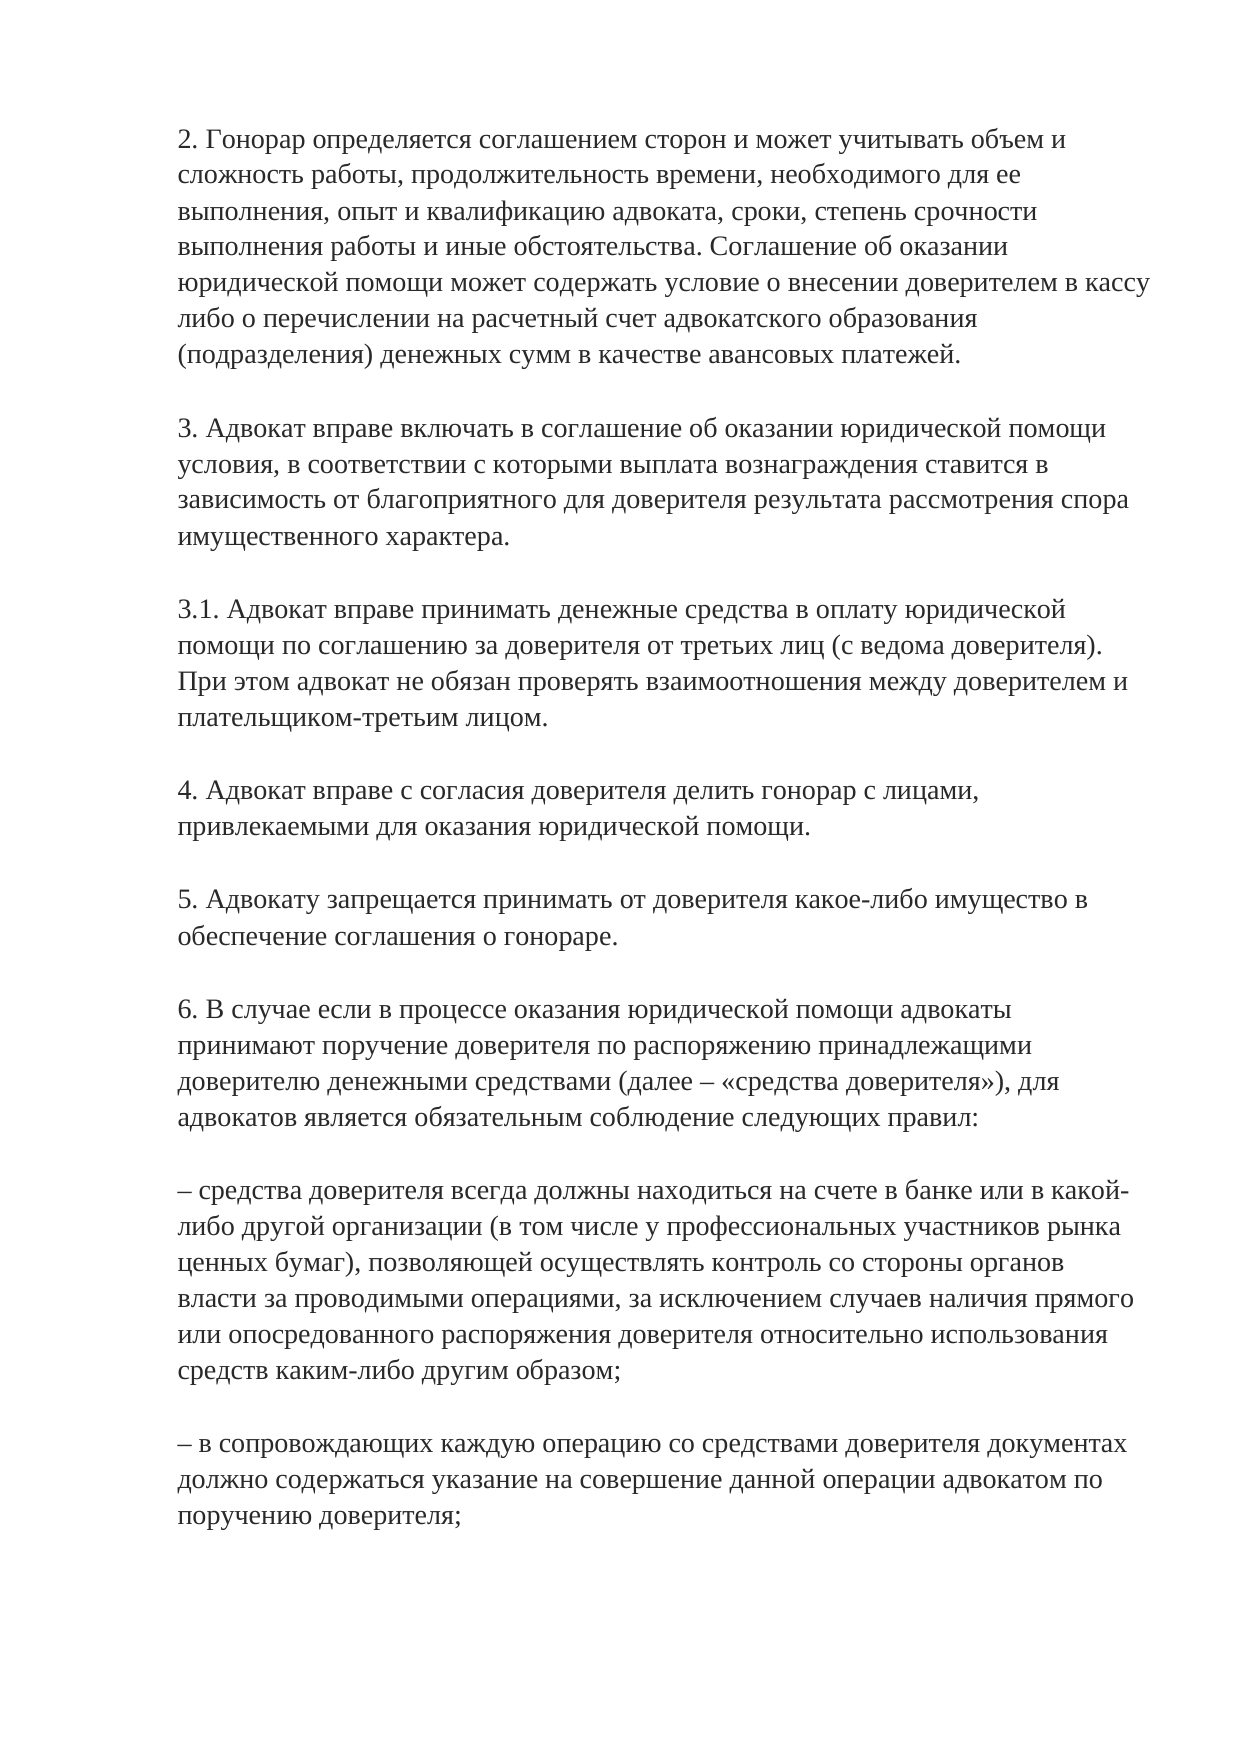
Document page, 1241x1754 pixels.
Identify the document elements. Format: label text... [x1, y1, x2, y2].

text 6. В случае если в процессе оказания юридической помощи адвокаты принимают поручение доверителя по распоряжению принадлежащими доверителю денежными средствами (далее – «средства доверителя»), для адвокатов является обязательным соблюдение следующих правил: [177, 988, 1152, 1132]
text 3. Адвокат вправе включать в соглашение об оказании юридической помощи условия, в соответствии с которыми выплата вознаграждения ставится в зависимость от благоприятного для доверителя результата рассмотрения спора имущественного характера. [177, 407, 1152, 551]
text 5. Адвокату запрещается принимать от доверителя какое-либо имущество в обеспечение соглашения о гонораре. [177, 879, 1152, 951]
text 2. Гонорар определяется соглашением сторон и может учитывать объем и сложность работы, продолжительность времени, необходимого для ее выполнения, опыт и квалификацию адвоката, сроки, степень срочности выполнения работы и иные обстоятельства. Соглашение об оказании юридической помощи может содержать условие о внесении доверителем в кассу либо о перечислении на расчетный счет адвокатского образования (подразделения) денежных сумм в качестве авансовых платежей. [177, 118, 1152, 370]
text 4. Адвокат вправе с согласия доверителя делить гонорар с лицами, привлекаемыми для оказания юридической помощи. [177, 770, 1152, 842]
text – в сопровождающих каждую операцию со средствами доверителя документах должно содержаться указание на совершение данной операции адвокатом по поручению доверителя; [177, 1423, 1152, 1531]
text – средства доверителя всегда должны находиться на счете в банке или в какой-либо другой организации (в том числе у профессиональных участников рынка ценных бумаг), позволяющей осуществлять контроль со стороны органов власти за проводимыми операциями, за исключением случаев наличия прямого или опосредованного распоряжения доверителя относительно использования средств каким-либо другим образом; [177, 1170, 1152, 1385]
text 3.1. Адвокат вправе принимать денежные средства в оплату юридической помощи по соглашению за доверителя от третьих лиц (с ведома доверителя). При этом адвокат не обязан проверять взаимоотношения между доверителем и плательщиком-третьим лицом. [177, 588, 1152, 732]
